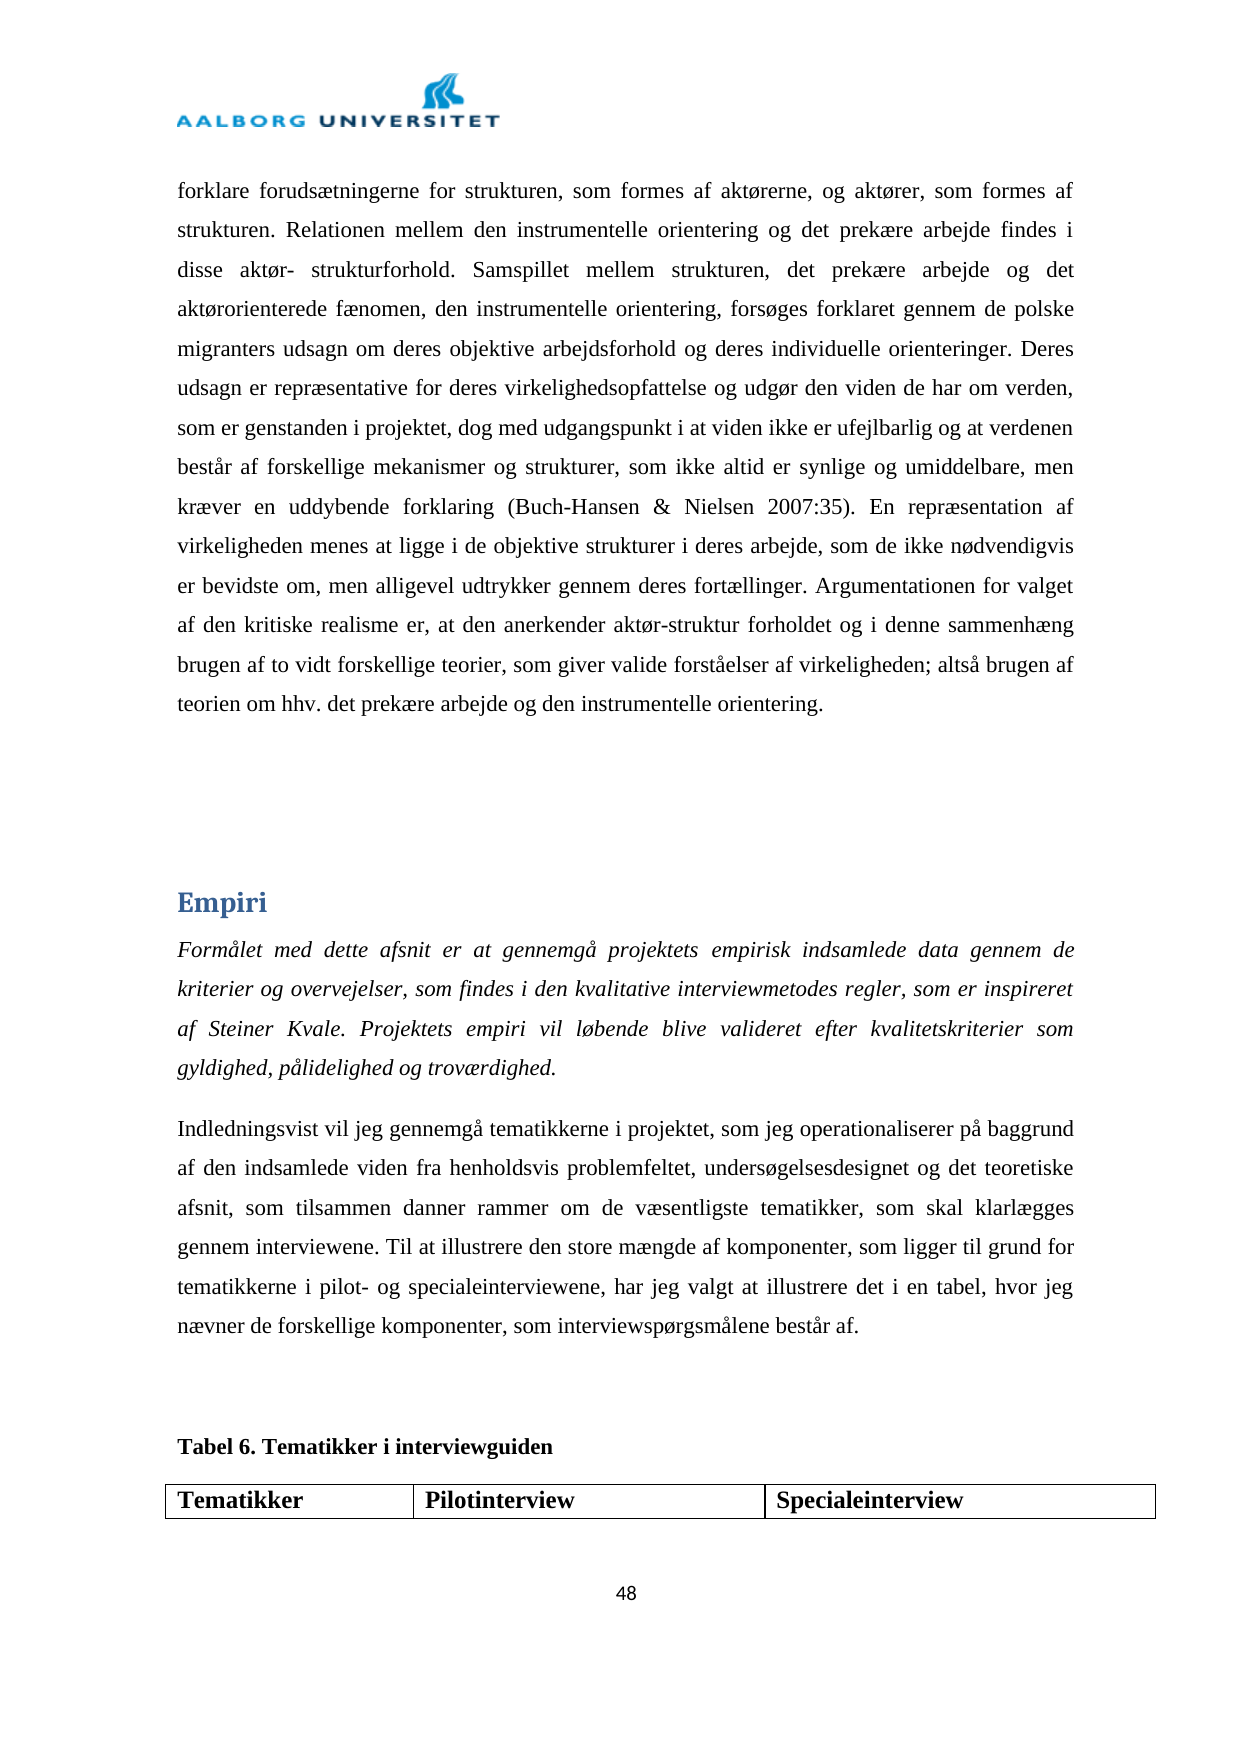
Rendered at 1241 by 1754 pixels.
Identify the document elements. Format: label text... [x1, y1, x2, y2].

text Formålet med dette afsnit er at gennemgå projektets empirisk indsamlede data gennem de kriterier og overvejelser, som findes i den kvalitative interviewmetodes regler, som er inspireret af Steiner Kvale. Projektets empiri vil løbende blive valideret efter kvalitetskriterier som gyldighed, pålidelighed og troværdighed. [177, 936, 1075, 1081]
subtitle Empiri [177, 886, 1075, 919]
text Tabel 6. Tematikker i interviewguiden [177, 1433, 1075, 1459]
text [177, 177, 1075, 717]
picture [177, 73, 500, 127]
table_header Pilotinterview [414, 1485, 764, 1517]
text Indledningsvist vil jeg gennemgå tematikkerne i projektet, som jeg operationaliserer på baggrund af den indsamlede viden fra henholdsvis problemfeltet, undersøgelsesdesignet og det teoretiske afsnit, som tilsammen danner rammer om de væsentligste tematikker, som skal klarlægges gennem interviewene. Til at illustrere den store mængde af komponenter, som ligger til grund for tematikkerne i pilot- og specialeinterviewene, har jeg valgt at illustrere det i en tabel, hvor jeg nævner de forskellige komponenter, som interviewspørgsmålene består af. [177, 1115, 1075, 1338]
table_header Specialeinterview [766, 1485, 1155, 1517]
table_header Tematikker [166, 1485, 413, 1517]
